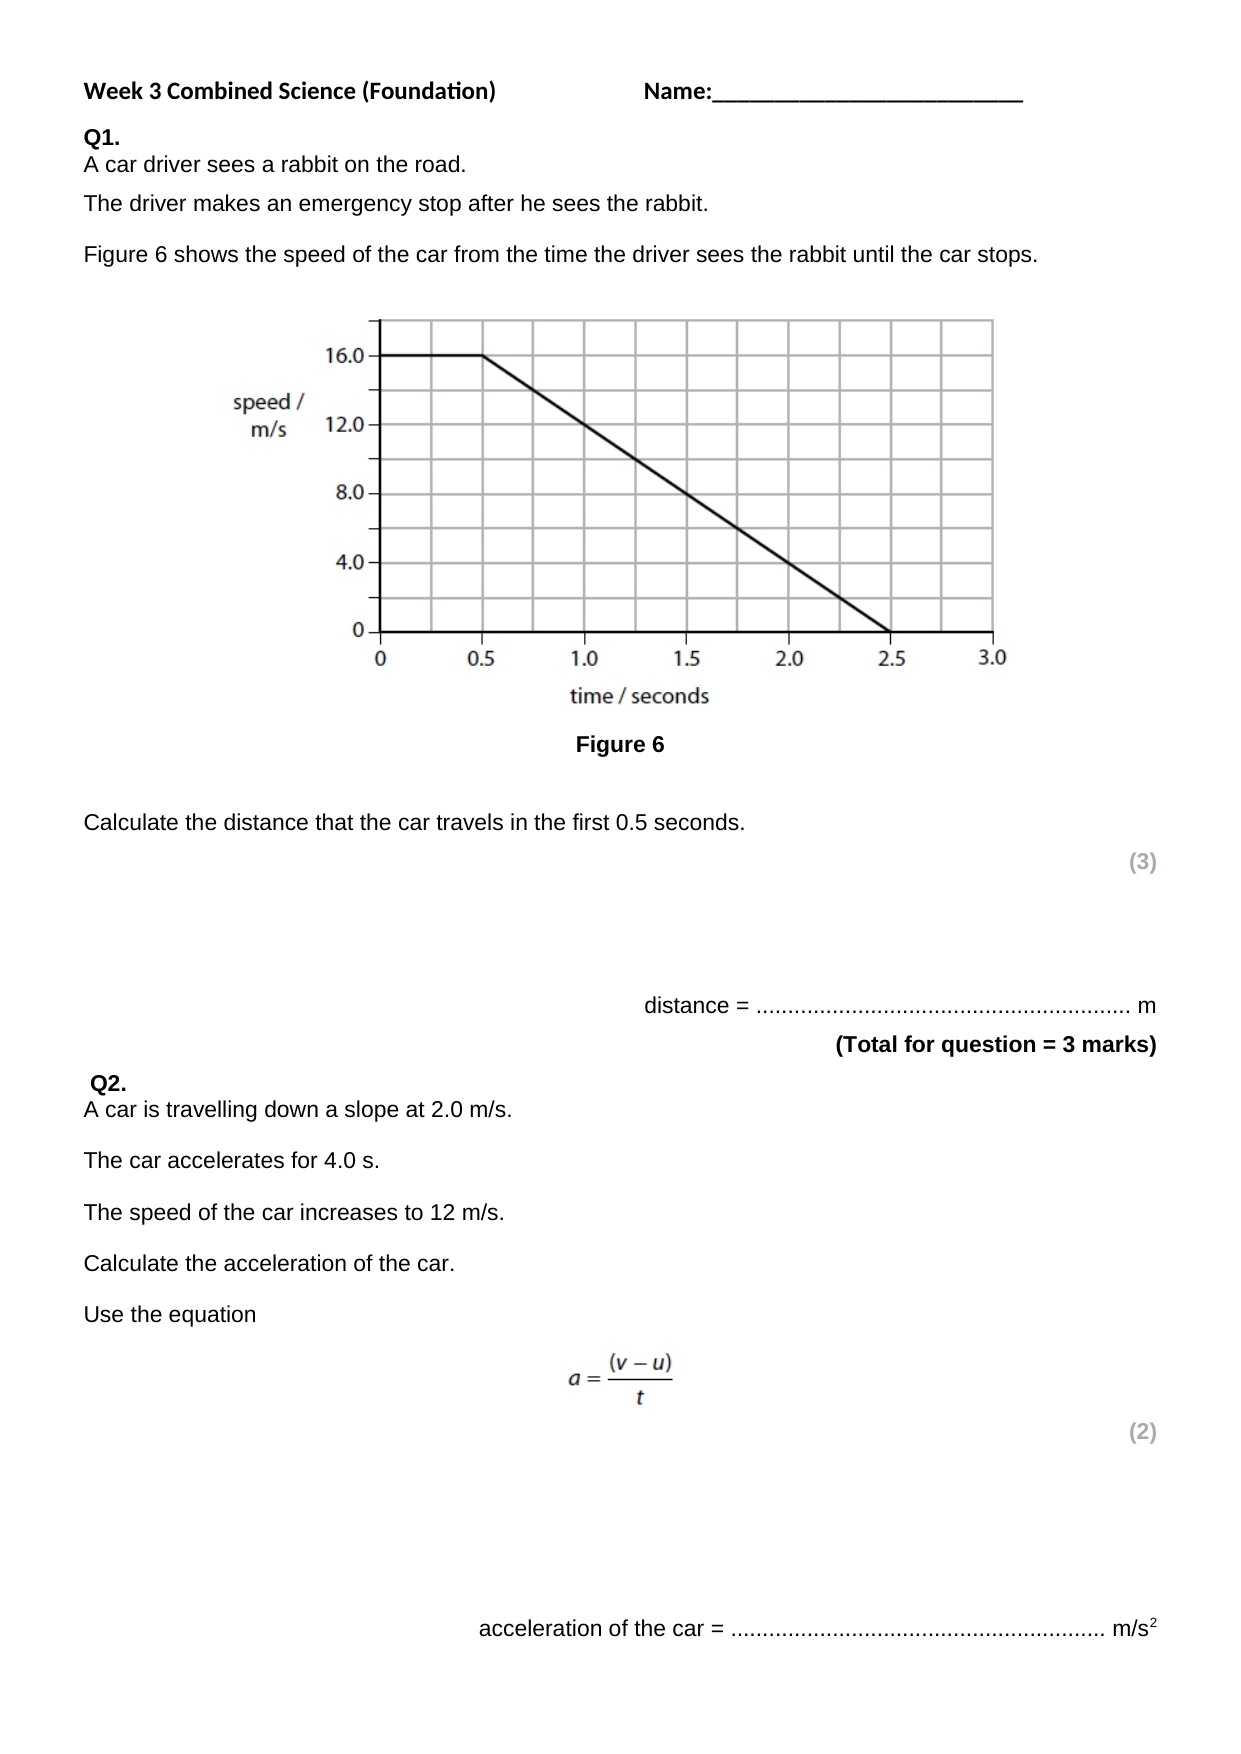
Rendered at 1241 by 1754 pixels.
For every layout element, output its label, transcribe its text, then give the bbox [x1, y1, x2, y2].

text Calculate the distance that the car travels in the first 0.5 seconds. [83, 782, 1157, 835]
text Figure 6 shows the speed of the car from the time the driver sees the rabbit until the car stops. [83, 241, 1157, 267]
text The driver makes an emergency stop after he sees the rabbit. [83, 189, 1157, 216]
text (3) [83, 848, 1157, 874]
text (Total for question = 3 marks) [83, 1031, 1157, 1057]
text Calculate the acceleration of the car. [83, 1250, 1157, 1276]
text distance = ........................................................... m [83, 886, 1157, 1018]
text (2) [83, 1418, 1157, 1444]
text The car accelerates for 4.0 s. [83, 1147, 1157, 1174]
text Figure 6 [83, 731, 1157, 757]
text acceleration of the car = ........................................................... m/s2 [83, 1562, 1157, 1641]
text The speed of the car increases to 12 m/s. [83, 1199, 1157, 1225]
picture [232, 318, 1009, 706]
text Use the equation [83, 1301, 1157, 1328]
picture [567, 1352, 674, 1406]
text Q1. A car driver sees a rabbit on the road. [83, 124, 1157, 177]
text Q2. A car is travelling down a slope at 2.0 m/s. [83, 1069, 1157, 1122]
